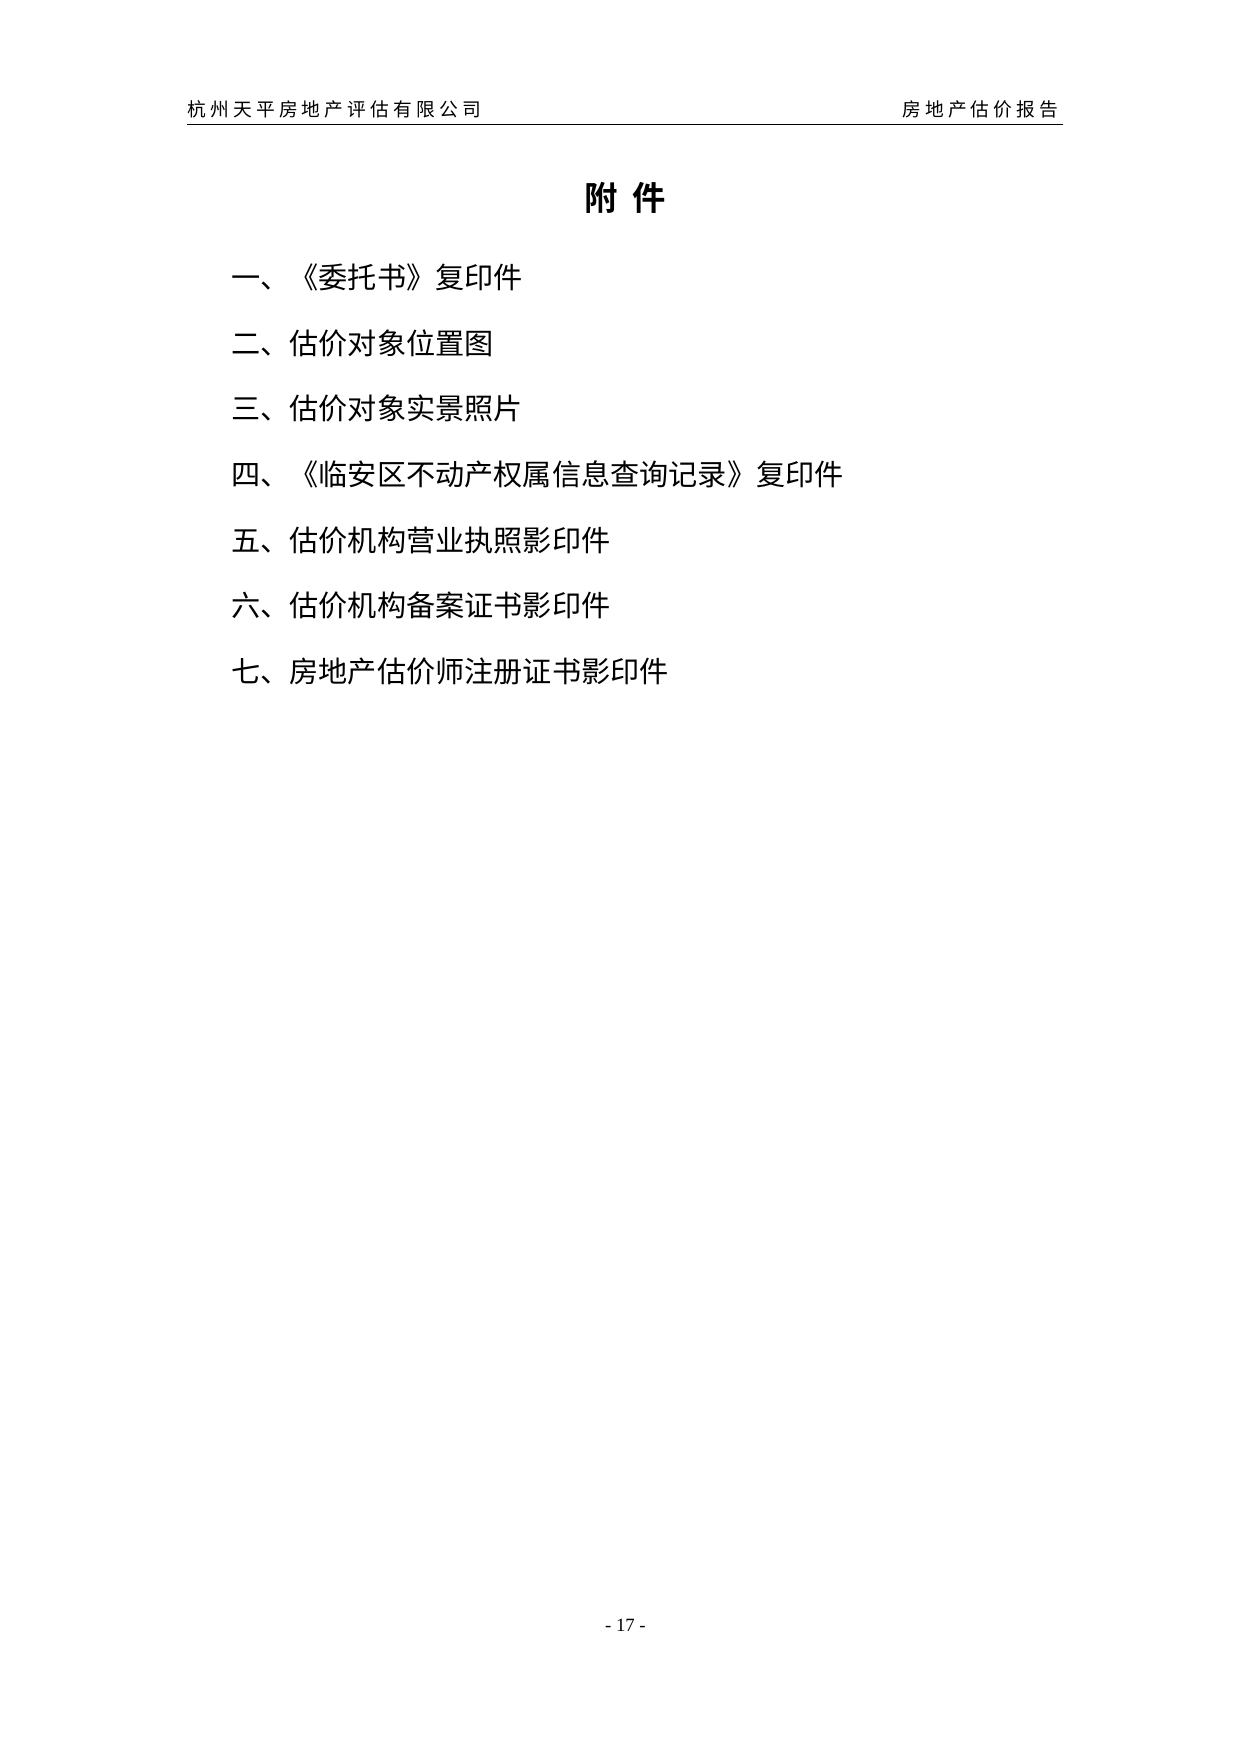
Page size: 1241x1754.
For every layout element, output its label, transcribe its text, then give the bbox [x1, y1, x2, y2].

list 《临安区不动产权属信息查询记录》复印件 [187, 433, 1063, 498]
list 估价机构备案证书影印件 [187, 564, 1063, 630]
list 估价对象位置图 [187, 302, 1063, 367]
list 《委托书》复印件 [187, 236, 1063, 302]
list 估价对象实景照片 [187, 367, 1063, 433]
subtitle 附 件 [187, 158, 1063, 223]
list 估价机构营业执照影印件 [187, 498, 1063, 564]
list 房地产估价师注册证书影印件 [187, 630, 1063, 695]
